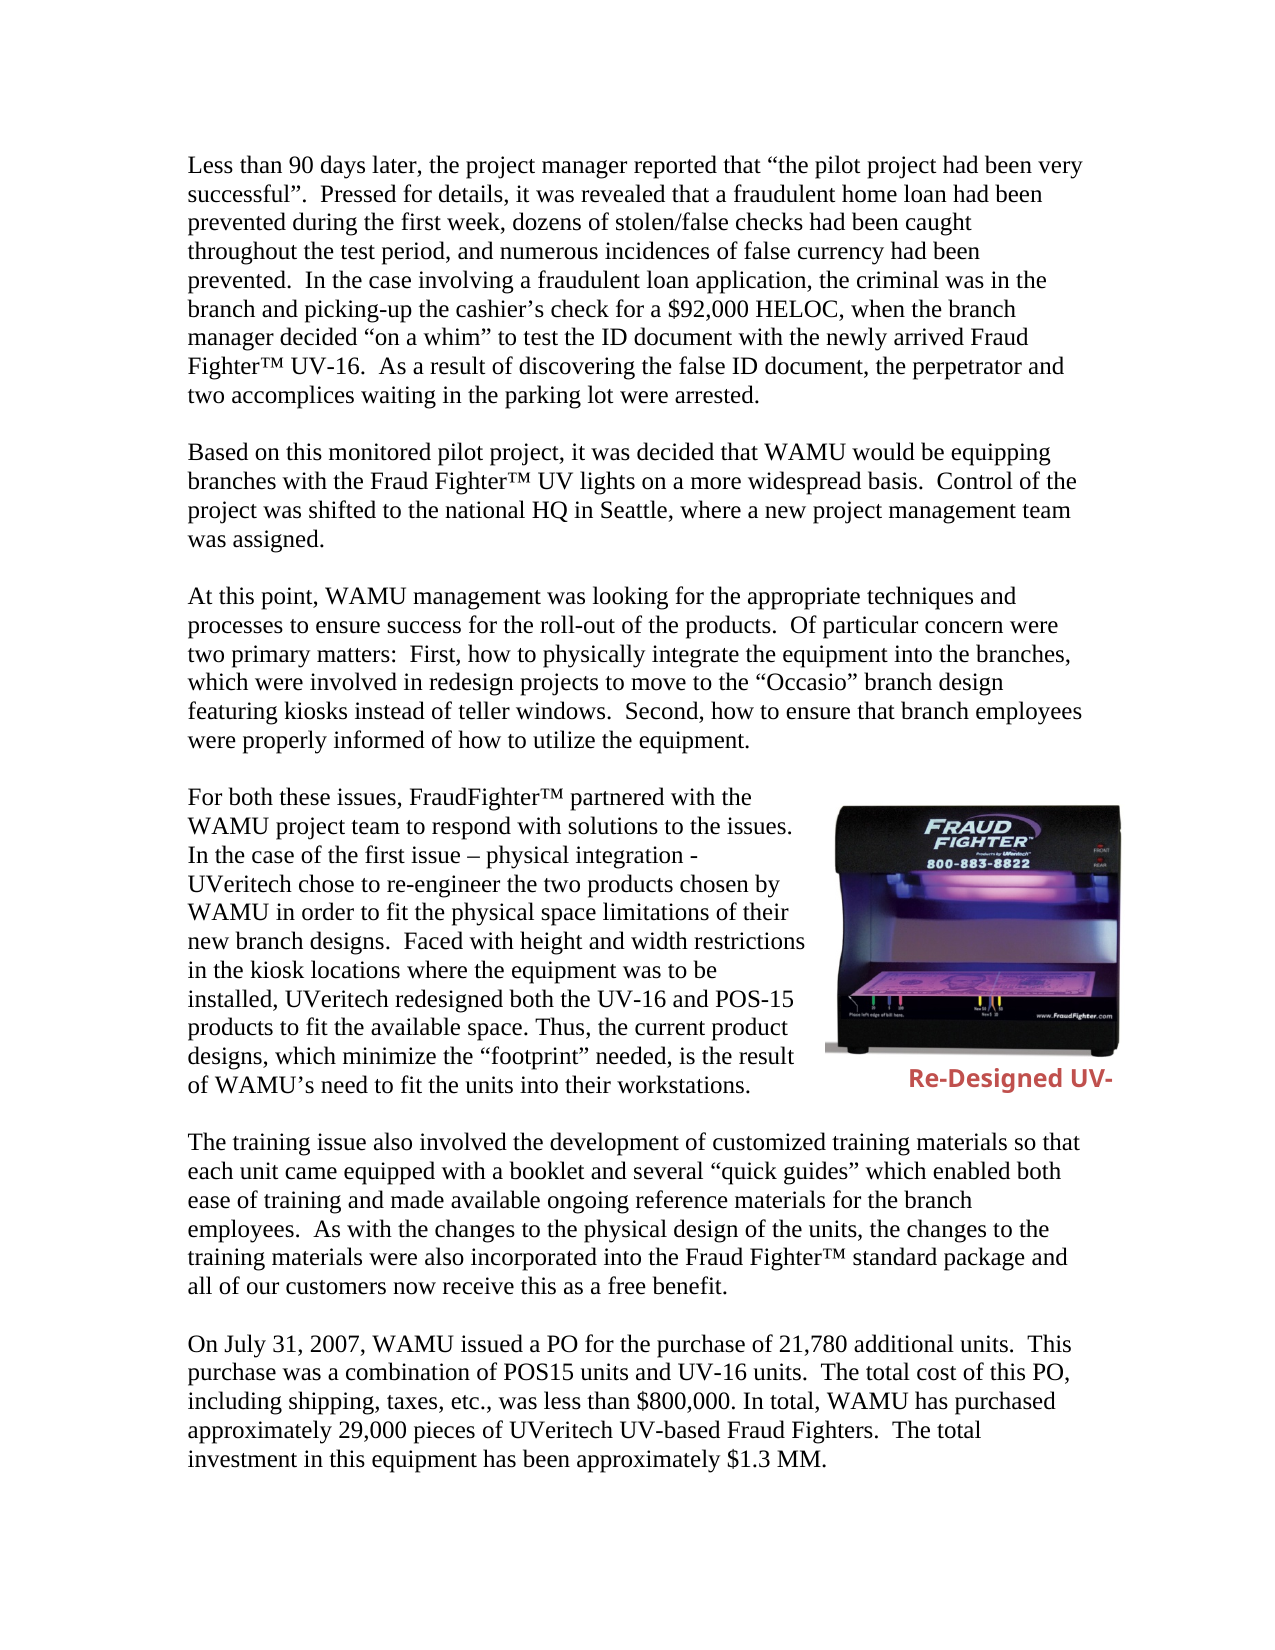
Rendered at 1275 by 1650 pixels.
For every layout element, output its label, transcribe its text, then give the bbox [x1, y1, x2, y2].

text At this point, WAMU management was looking for the appropriate techniques and processes to ensure success for the roll-out of the products. Of particular concern were two primary matters: First, how to physically integrate the equipment into the branches, which were involved in redesign projects to move to the “Occasio” branch design featuring kiosks instead of teller windows. Second, how to ensure that branch employees were properly informed of how to utilize the equipment. [187, 581, 1087, 754]
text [187, 1329, 1087, 1472]
text Based on this monitored pilot project, it was decided that WAMU would be equipping branches with the Fraud Fighter™ UV lights on a more widespread basis. Control of the project was shifted to the national HQ in Seattle, where a new project management team was assigned. [187, 437, 1087, 552]
text Less than 90 days later, the project manager reported that “the pilot project had been very successful”. Pressed for details, it was revealed that a fraudulent home loan had been prevented during the first week, dozens of stolen/false checks had been caught throughout the test period, and numerous incidences of false currency had been prevented. In the case involving a fraudulent loan application, the criminal was in the branch and picking-up the cashier’s check for a $92,000 HELOC, when the branch manager decided “on a whim” to test the ID document with the newly arrived Fraud Fighter™ UV-16. As a result of discovering the false ID document, the perpetrator and two accomplices waiting in the parking lot were arrested. [187, 150, 1087, 409]
picture [825, 790, 1125, 1063]
text The training issue also involved the development of customized training materials so that each unit came equipped with a booklet and several “quick guides” which enabled both ease of training and made available ongoing reference materials for the branch employees. As with the changes to the physical design of the units, the changes to the training materials were also incorporated into the Fraud Fighter™ standard package and all of our customers now receive this as a free benefit. [187, 1127, 1087, 1300]
